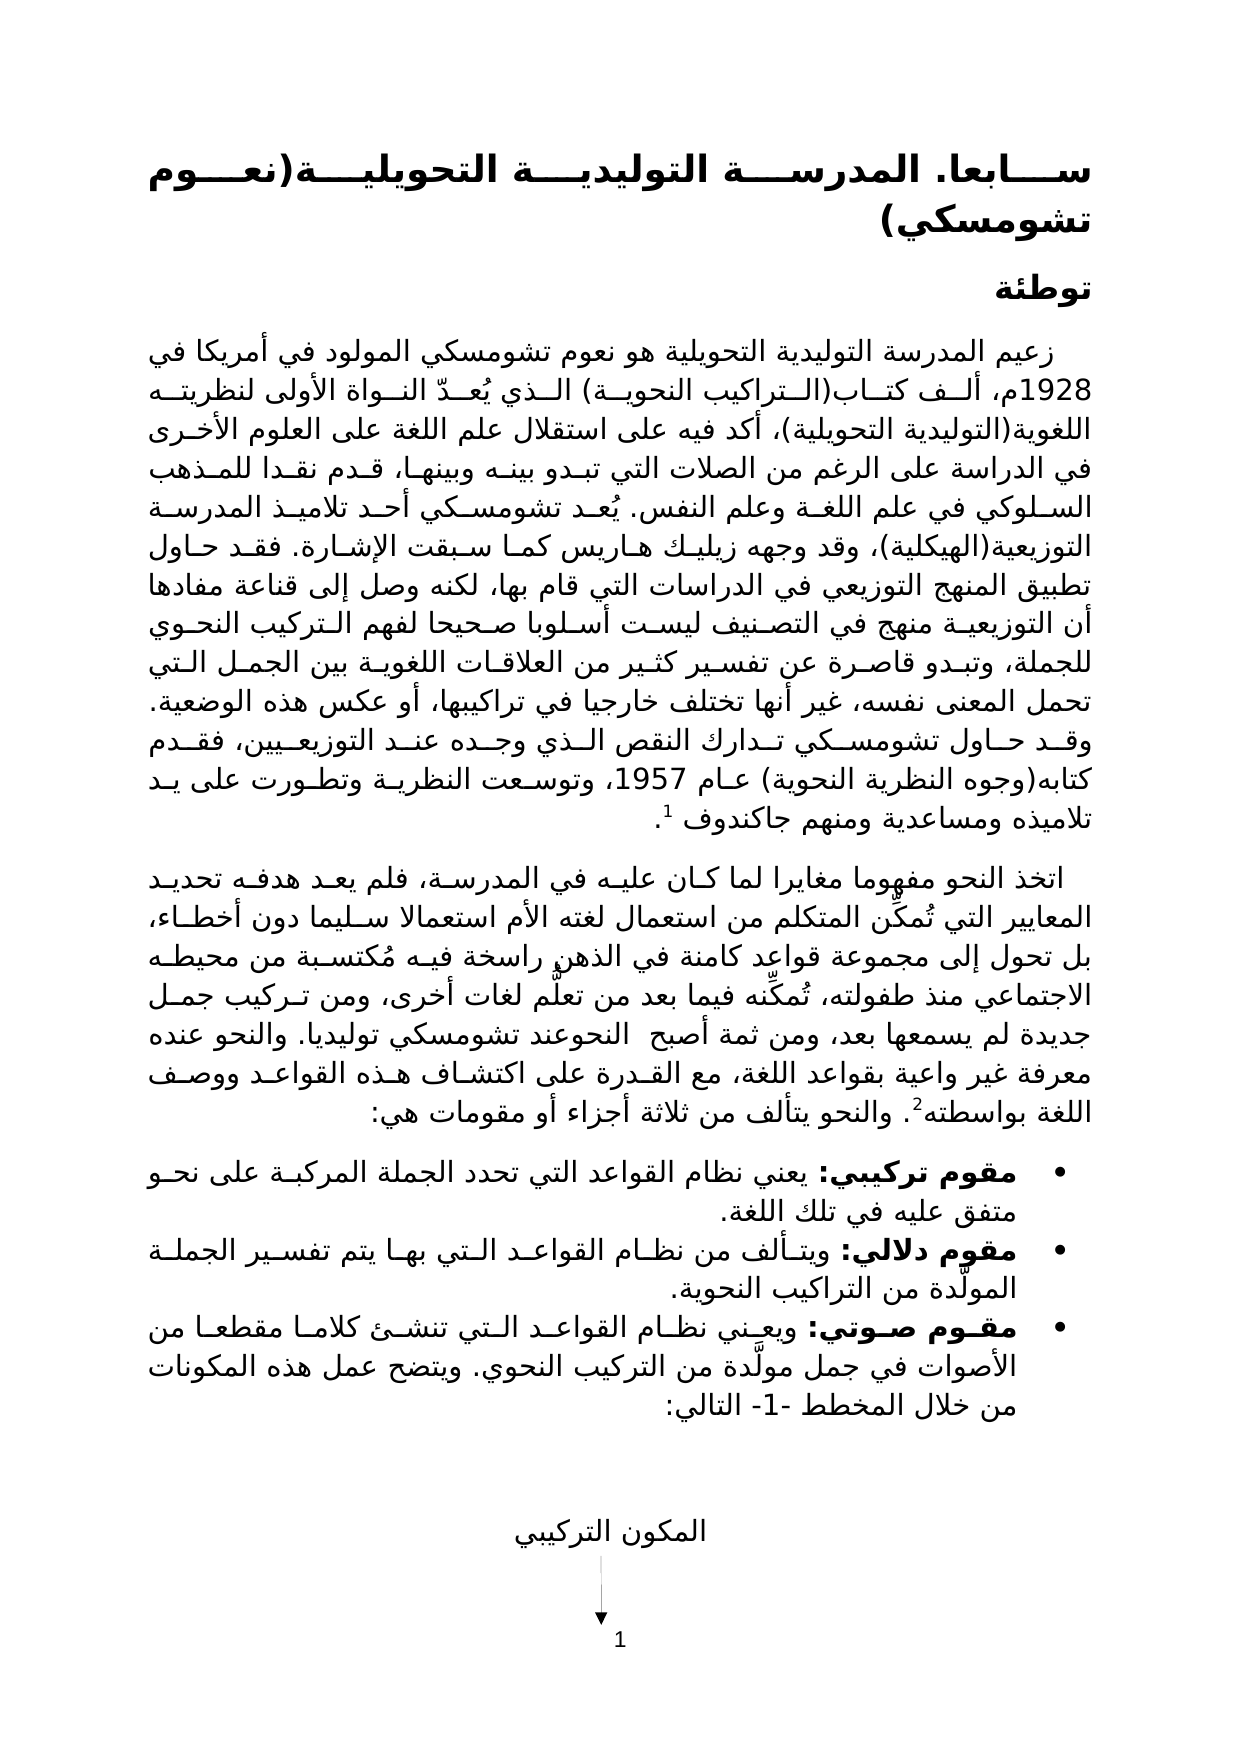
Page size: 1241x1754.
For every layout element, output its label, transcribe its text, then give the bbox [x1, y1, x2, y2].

text اتخذ النحو مفهوما مغايرا لما كان عليه في المدرسة، فلم يعد هدفه تحديد المعايير التي تُمكِّن المتكلم من استعمال لغته الأم استعمالا سليما دون أخطاء، بل تحول إلى مجموعة قواعد كامنة في الذهن راسخة فيه مُكتسبة من محيطه الاجتماعي منذ طفولته، تُمكِّنه فيما بعد من تعلُّم لغات أخرى، ومن تركيب جمل جديدة لم يسمعها بعد، ومن ثمة أصبح النحوعند تشومسكي توليديا. والنحو عنده معرفة غير واعية بقواعد اللغة، مع القدرة على اكتشاف هذه القواعد ووصف اللغة بواسطته2. والنحو يتألف من ثلاثة أجزاء أو مقومات هي: [148, 861, 1093, 1129]
text توطئة [148, 269, 1093, 307]
text سابعا. المدرسة التوليدية التحويلية(نعوم تشومسكي) [148, 148, 1093, 241]
list مقوم صوتي: ويعني نظام القواعد التي تنشئ كلاما مقطعا من الأصوات في جمل مولَّدة من التركيب النحوي. ويتضح عمل هذه المكونات من خلال المخطط -1- التالي: [148, 1311, 1055, 1423]
list مقوم دلالي: ويتألف من نظام القواعد التي بها يتم تفسير الجملة المولَّدة من التراكيب النحوية. [148, 1233, 1055, 1306]
text زعيم المدرسة التوليدية التحويلية هو نعوم تشومسكي المولود في أمريكا في 1928م، ألف كتاب(التراكيب النحوية) الذي يُعدّ النواة الأولى لنظريته اللغوية(التوليدية التحويلية)، أكد فيه على استقلال علم اللغة على العلوم الأخرى في الدراسة على الرغم من الصلات التي تبدو بينه وبينها، قدم نقدا للمذهب السلوكي في علم اللغة وعلم النفس. يُعد تشومسكي أحد تلاميذ المدرسة التوزيعية(الهيكلية)، وقد وجهه زيليك هاريس كما سبقت الإشارة. فقد حاول تطبيق المنهج التوزيعي في الدراسات التي قام بها، لكنه وصل إلى قناعة مفادها أن التوزيعية منهج في التصنيف ليست أسلوبا صحيحا لفهم التركيب النحوي للجملة، وتبدو قاصرة عن تفسير كثير من العلاقات اللغوية بين الجمل التي تحمل المعنى نفسه، غير أنها تختلف خارجيا في تراكيبها، أو عكس هذه الوضعية. وقد حاول تشومسكي تدارك النقص الذي وجده عند التوزيعيين، فقدم كتابه(وجوه النظرية النحوية) عام 1957، وتوسعت النظرية وتطورت على يد تلاميذه ومساعدية ومنهم جاكندوف 1. [148, 334, 1093, 836]
list مقوم تركيبي: يعني نظام القواعد التي تحدد الجملة المركبة على نحو متفق عليه في تلك اللغة. [148, 1155, 1055, 1228]
list المكون التركيبي [148, 1514, 1018, 1548]
